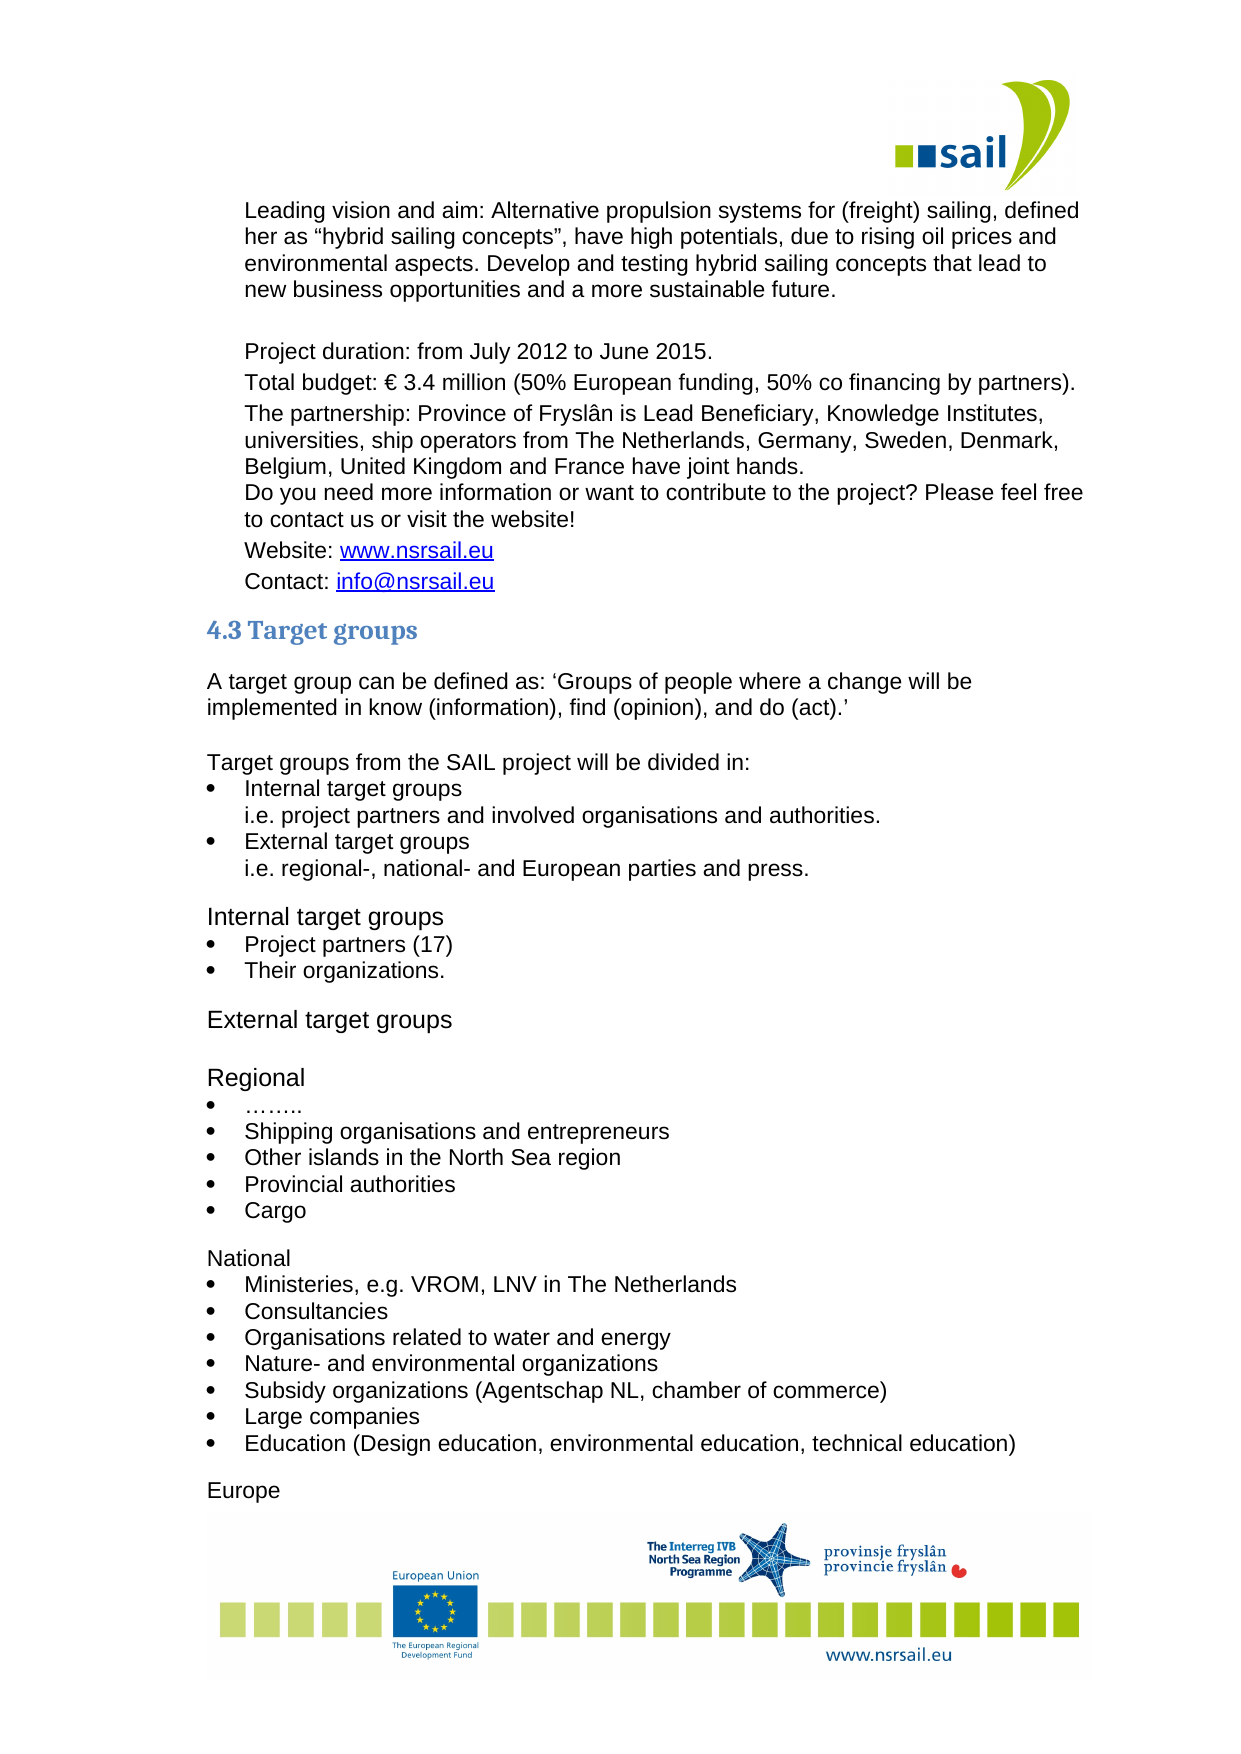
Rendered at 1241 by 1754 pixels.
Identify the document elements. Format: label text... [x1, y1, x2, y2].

picture [887, 73, 1078, 197]
list Ministeries, e.g. VROM, LNV in The Netherlands [207, 1271, 1093, 1298]
text External target groups [207, 1005, 1093, 1034]
list Shipping organisations and entrepreneurs [207, 1118, 1093, 1144]
list External target groups [207, 828, 1093, 854]
list Education (Design education, environmental education, technical education) [207, 1429, 1093, 1456]
list Organisations related to water and energy [207, 1324, 1093, 1350]
text i.e. regional-, national- and European parties and press. [207, 854, 1093, 881]
list Nature- and environmental organizations [207, 1350, 1093, 1377]
list Consultancies [207, 1298, 1093, 1324]
list Project partners (17) [207, 931, 1093, 957]
text Project duration: from July 2012 to June 2015. [244, 338, 1093, 364]
text A target group can be defined as: ‘Groups of people where a change will be implemented in know (information), find (opinion), and do (act).’ [207, 668, 1093, 720]
text National [207, 1245, 1093, 1271]
text The partnership: Province of Fryslân is Lead Beneficiary, Knowledge Institutes, universities, ship operators from The Netherlands, Germany, Sweden, Denmark, Belgium, United Kingdom and France have joint hands. Do you need more information or want to contribute to the project? Please feel free to contact us or visit the website! [244, 400, 1093, 532]
list …….. [207, 1092, 1093, 1118]
text Internal target groups [207, 902, 1093, 931]
text i.e. project partners and involved organisations and authorities. [244, 802, 1093, 828]
text Total budget: € 3.4 million (50% European funding, 50% co financing by partners). [244, 369, 1093, 396]
list Internal target groups [207, 775, 1093, 802]
picture [206, 1511, 1093, 1681]
list Subsidy organizations (Agentschap NL, chamber of commerce) [207, 1377, 1093, 1403]
subtitle 4.3 Target groups [207, 615, 1093, 646]
text Contact: info@nsrsail.eu [244, 568, 1093, 594]
list Cargo [207, 1197, 1093, 1223]
list Other islands in the North Sea region [207, 1144, 1093, 1171]
text Website: www.nsrsail.eu [244, 537, 1093, 563]
list Large companies [207, 1403, 1093, 1429]
text Regional [207, 1063, 1093, 1092]
text Leading vision and aim: Alternative propulsion systems for (freight) sailing, defined her as “hybrid sailing concepts”, have high potentials, due to rising oil prices and environmental aspects. Develop and testing hybrid sailing concepts that lead to new business opportunities and a more sustainable future. [244, 197, 1093, 302]
list Their organizations. [207, 957, 1093, 984]
list Provincial authorities [207, 1171, 1093, 1197]
text Target groups from the SAIL project will be divided in: [207, 749, 1093, 775]
text Europe [207, 1477, 1093, 1504]
